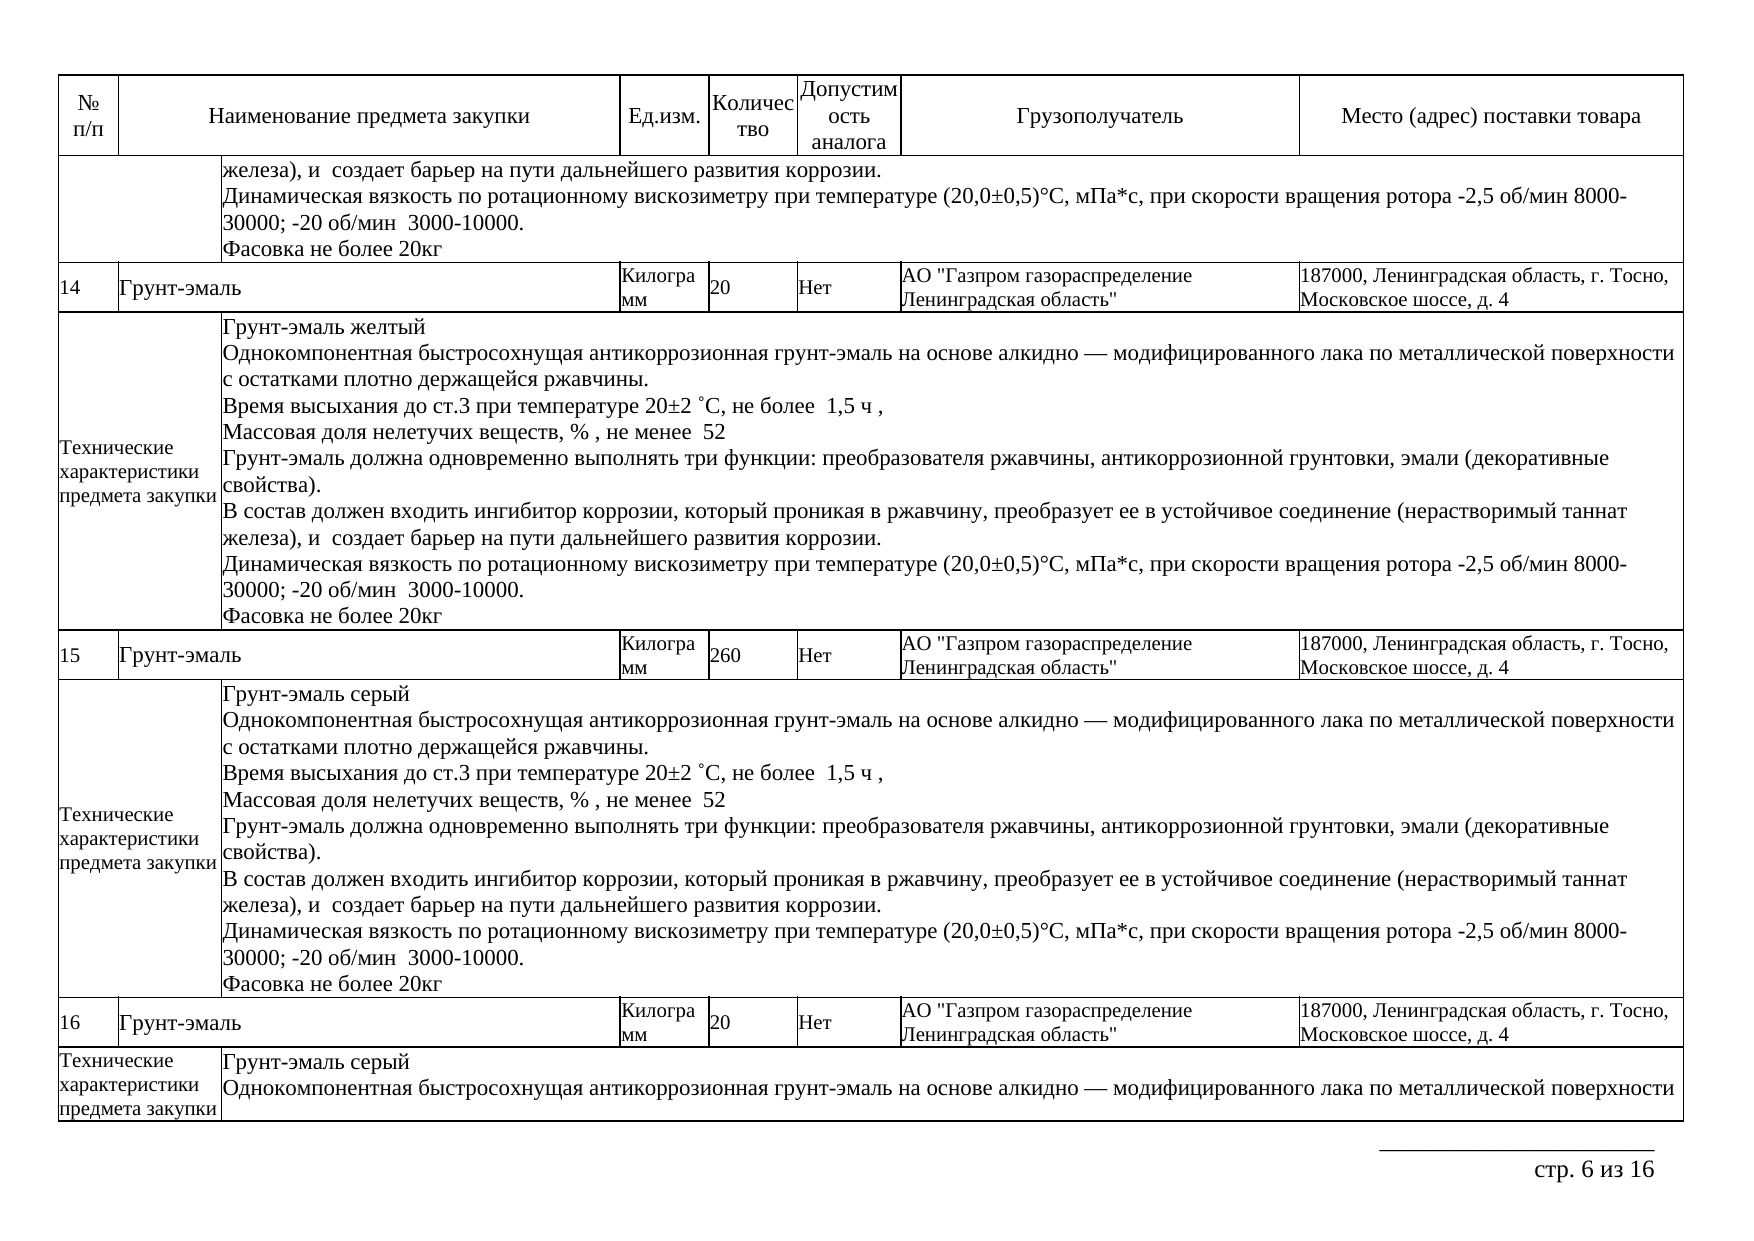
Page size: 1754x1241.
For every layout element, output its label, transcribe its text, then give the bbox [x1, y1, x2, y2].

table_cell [59, 156, 221, 261]
table_cell Грунт-эмаль [119, 263, 619, 311]
table_cell Технические характеристики предмета закупки [59, 680, 221, 996]
table_cell 260 [710, 631, 797, 679]
table_cell Нет [798, 998, 900, 1046]
table_cell 16 [59, 998, 118, 1046]
table_cell 20 [710, 998, 797, 1046]
table_cell АО "Газпром газораспределение Ленинградская область" [902, 631, 1299, 679]
table_header Допустимость аналога [798, 76, 900, 154]
table_cell Килограмм [621, 998, 708, 1046]
table_cell Нет [798, 263, 900, 311]
table_cell Грунт-эмаль [119, 631, 619, 679]
table_header Грузополучатель [902, 76, 1299, 154]
table_cell АО "Газпром газораспределение Ленинградская область" [902, 998, 1299, 1046]
table_cell Нет [798, 631, 900, 679]
table_cell 14 [59, 263, 118, 311]
table_cell 15 [59, 631, 118, 679]
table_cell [222, 156, 1683, 261]
table_cell Килограмм [621, 263, 708, 311]
table_header Количество [710, 76, 797, 154]
table_cell Килограмм [621, 631, 708, 679]
table_cell Технические характеристики предмета закупки [59, 313, 221, 629]
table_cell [222, 1048, 1683, 1120]
table_header Ед.изм. [621, 76, 708, 154]
table_cell 20 [710, 263, 797, 311]
table_cell Грунт-эмаль желтый Однокомпонентная быстросохнущая антикоррозионная грунт-эмаль на основе алкидно — модифицированного лака по металлической поверхности с остатками плотно держащейся ржавчины. Время высыхания до ст.3 при температуре 20±2 ˚C, не более 1,5 ч , Массовая доля нелетучих веществ, % , не менее 52 Грунт-эмаль должна одновременно выполнять три функции: преобразователя ржавчины, антикоррозионной грунтовки, эмали (декоративные свойства). В состав должен входить ингибитор коррозии, который проникая в ржавчину, преобразует ее в устойчивое соединение (нерастворимый таннат железа), и создает барьер на пути дальнейшего развития коррозии. Динамическая вязкость по ротационному вискозиметру при температуре (20,0±0,5)°С, мПа*с, при скорости вращения ротора -2,5 об/мин 8000-30000; -20 об/мин 3000-10000. Фасовка не более 20кг [222, 313, 1683, 629]
table_cell 187000, Ленинградская область, г. Тосно, Московское шоссе, д. 4 [1300, 263, 1683, 311]
table_cell Грунт-эмаль [119, 998, 619, 1046]
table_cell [59, 1048, 221, 1120]
table_header Наименование предмета закупки [119, 76, 619, 154]
table_cell 187000, Ленинградская область, г. Тосно, Московское шоссе, д. 4 [1300, 631, 1683, 679]
table_cell 187000, Ленинградская область, г. Тосно, Московское шоссе, д. 4 [1300, 998, 1683, 1046]
table_header № п/п [59, 76, 118, 154]
table_header Место (адрес) поставки товара [1300, 76, 1683, 154]
table_cell АО "Газпром газораспределение Ленинградская область" [902, 263, 1299, 311]
